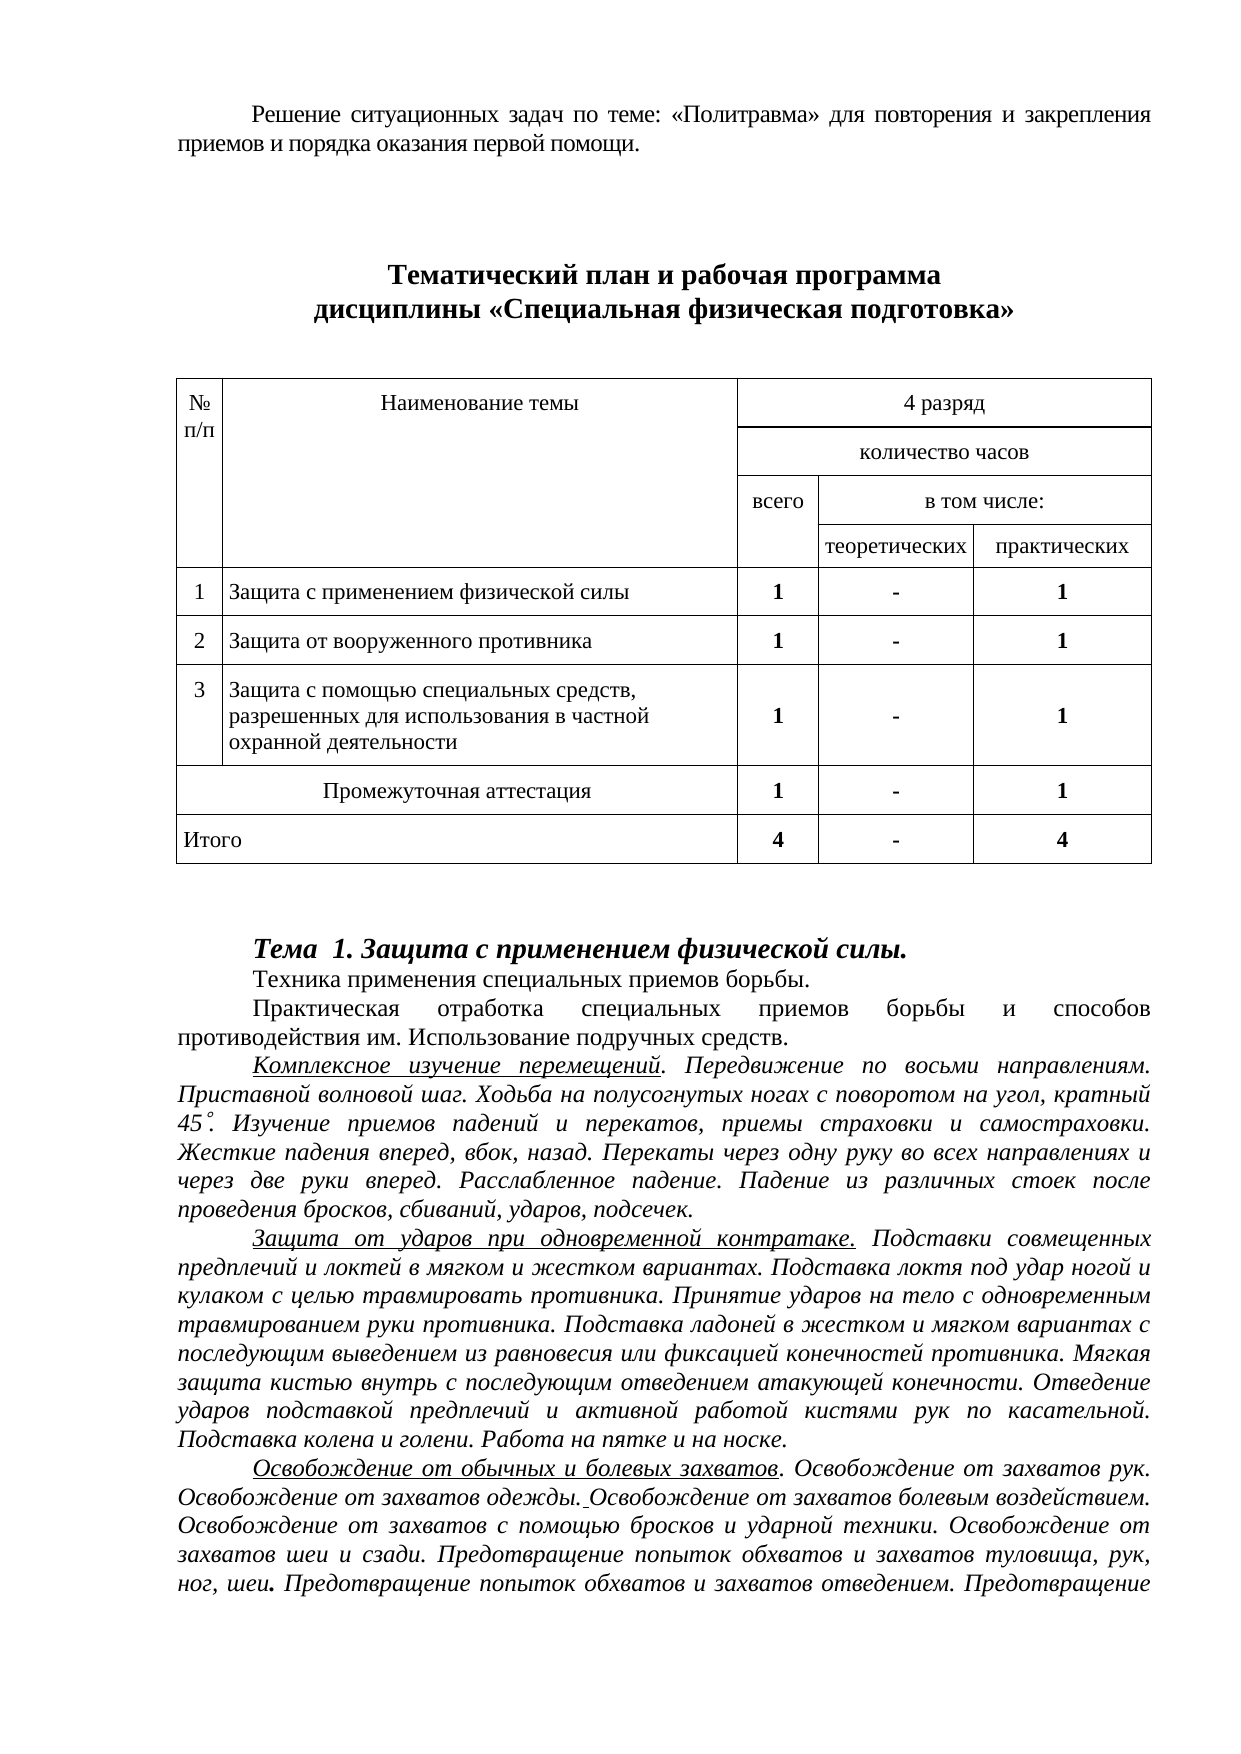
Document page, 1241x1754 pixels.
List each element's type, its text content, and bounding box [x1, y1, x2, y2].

table_cell количество часов [738, 428, 1151, 475]
table_cell теоретических [819, 525, 973, 567]
table_cell Промежуточная аттестация [177, 766, 737, 814]
table_cell Защита от вооруженного противника [223, 616, 737, 664]
text Техника применения специальных приемов борьбы. [177, 964, 1152, 993]
table_cell 1 [974, 568, 1151, 615]
table_cell - [819, 815, 973, 863]
table_cell 1 [974, 766, 1151, 814]
table_cell - [819, 665, 973, 765]
text Тема 1. Защита с применением физической силы. [177, 931, 1152, 964]
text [177, 1453, 1152, 1597]
table_cell - [819, 766, 973, 814]
table_cell Защита с помощью специальных средств, разрешенных для использования в частной охранной деятельности [223, 665, 737, 765]
table_cell - [819, 568, 973, 615]
table_header № п/п [177, 379, 222, 567]
table_cell 1 [738, 766, 818, 814]
table_header 4 разряд [738, 379, 1151, 426]
table_cell практических [974, 525, 1151, 567]
table_cell всего [738, 476, 818, 567]
table_cell 1 [177, 568, 222, 615]
table_cell - [819, 616, 973, 664]
table_cell 2 [177, 616, 222, 664]
subtitle Тематический план и рабочая программа [177, 257, 1152, 291]
table_cell в том числе: [819, 476, 1151, 524]
table_cell 1 [974, 665, 1151, 765]
table_cell 1 [738, 665, 818, 765]
table_cell Защита с применением физической силы [223, 568, 737, 615]
text Комплексное изучение перемещений. Передвижение по восьми направлениям. Приставной волновой шаг. Ходьба на полусогнутых ногах с поворотом на угол, кратный 45. Изучение приемов падений и перекатов, приемы страховки и самостраховки. Жесткие падения вперед, вбок, назад. Перекаты через одну руку во всех направлениях и через две руки вперед. Расслабленное падение. Падение из различных стоек после проведения бросков, сбиваний, ударов, подсечек. [177, 1051, 1152, 1223]
table_cell 1 [738, 568, 818, 615]
table_cell 4 [738, 815, 818, 863]
table_cell 4 [974, 815, 1151, 863]
table_cell 1 [974, 616, 1151, 664]
table_header Наименование темы [223, 379, 737, 567]
text Практическая отработка специальных приемов борьбы и способов противодействия им. Использование подручных средств. [177, 993, 1152, 1051]
table_cell 1 [738, 616, 818, 664]
table_cell Итого [177, 815, 737, 863]
text дисциплины «Специальная физическая подготовка» [177, 291, 1152, 324]
table_cell 3 [177, 665, 222, 765]
text Защита от ударов при одновременной контратаке. Подставки совмещенных предплечий и локтей в мягком и жестком вариантах. Подставка локтя под удар ногой и кулаком с целью травмировать противника. Принятие ударов на тело с одновременным травмированием руки противника. Подставка ладоней в жестком и мягком вариантах с последующим выведением из равновесия или фиксацией конечностей противника. Мягкая защита кистью внутрь с последующим отведением атакующей конечности. Отведение ударов подставкой предплечий и активной работой кистями рук по касательной. Подставка колена и голени. Работа на пятке и на носке. [177, 1223, 1152, 1453]
text Решение ситуационных задач по теме: «Политравма» для повторения и закрепления приемов и порядка оказания первой помощи. [177, 99, 1152, 157]
